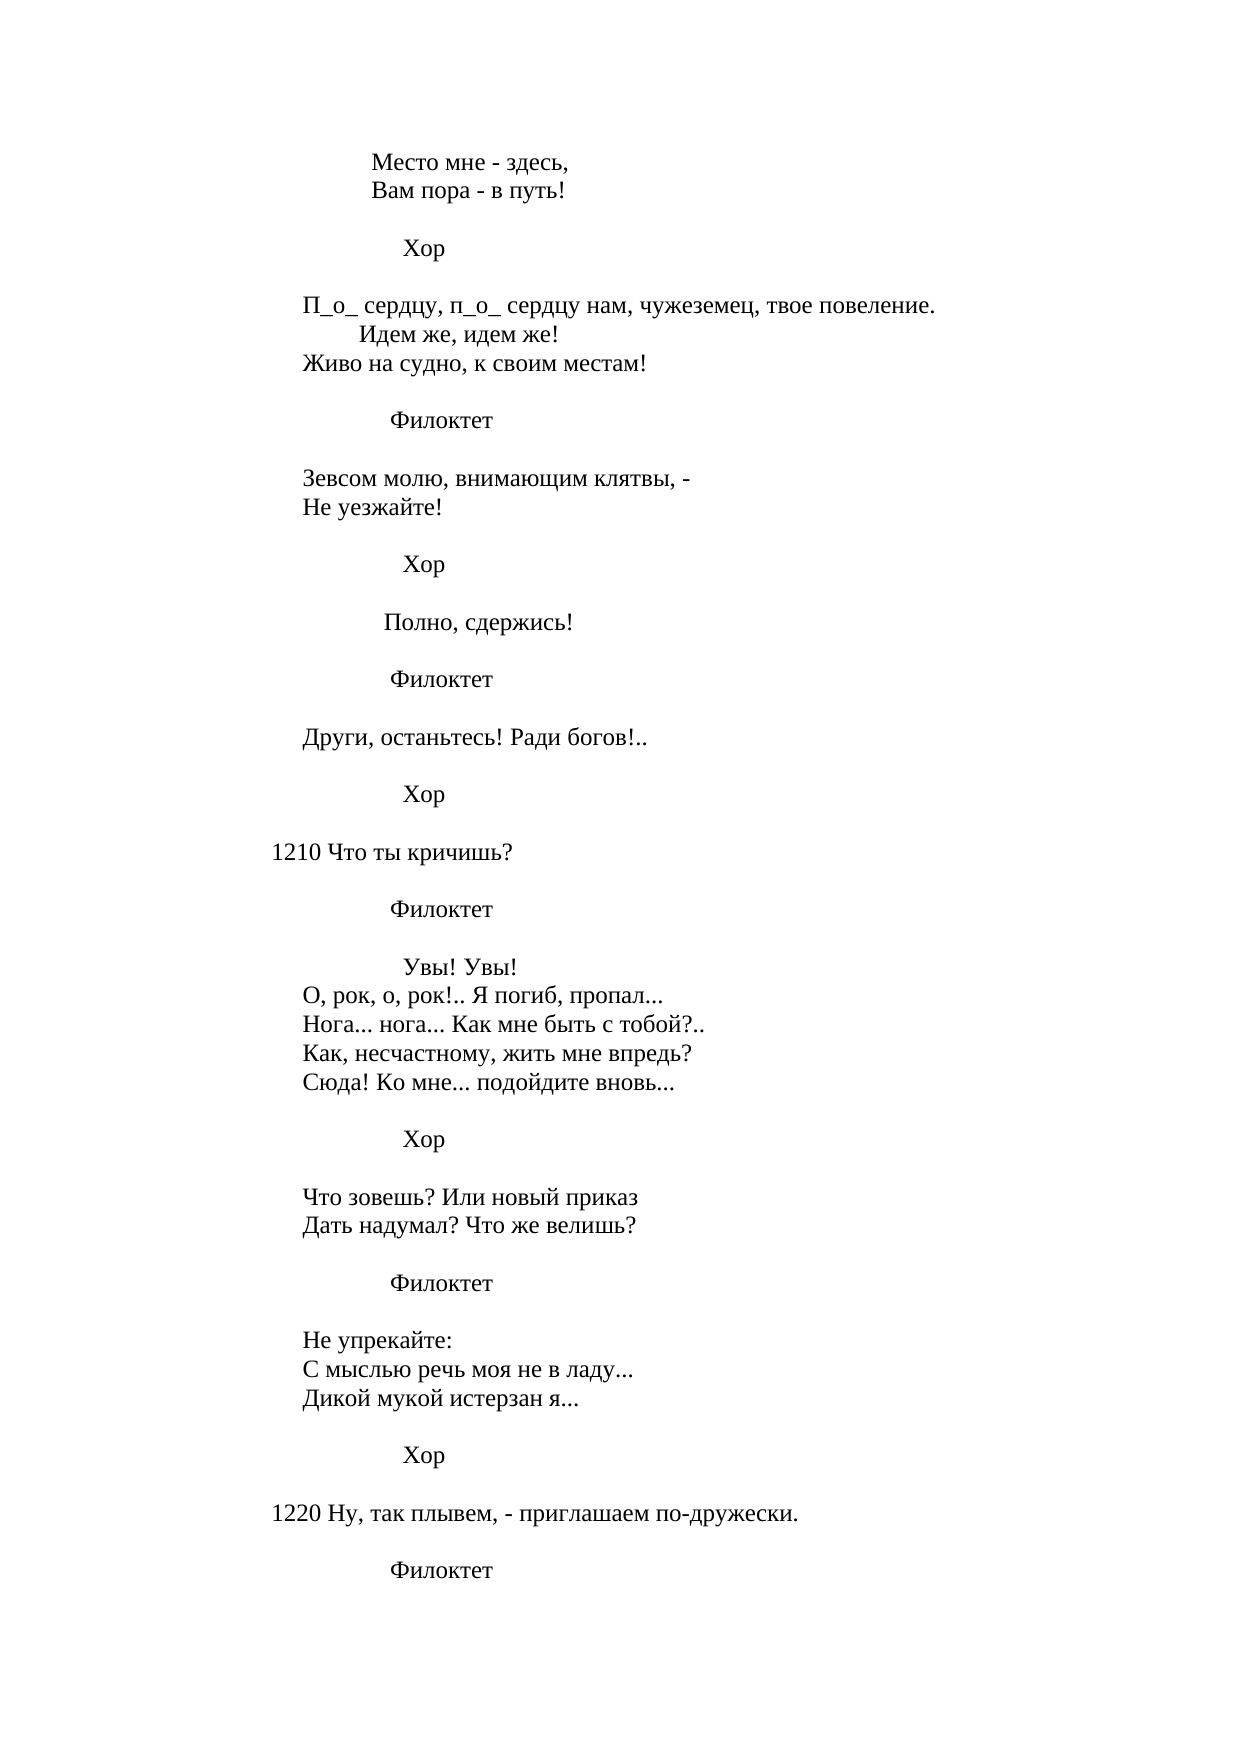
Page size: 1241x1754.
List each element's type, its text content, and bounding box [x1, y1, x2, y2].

text Дать надумал? Что же велишь? [177, 1211, 1152, 1239]
text С мыслью речь моя не в ладу... [177, 1354, 1152, 1383]
text 1210 Что ты кричишь? [177, 837, 1152, 866]
text П_о_ сердцу, п_о_ сердцу нам, чужеземец, твое повеление. [177, 291, 1152, 319]
text Хор [177, 779, 1152, 808]
text Полно, сдержись! [177, 607, 1152, 636]
text Как, несчастному, жить мне впредь? [177, 1038, 1152, 1067]
text Дикой мукой истерзан я... [177, 1383, 1152, 1412]
text Идем же, идем же! [177, 319, 1152, 348]
text Живо на судно, к своим местам! [177, 348, 1152, 377]
text О, рок, о, рок!.. Я погиб, пропал... [177, 981, 1152, 1009]
text 1220 Ну, так плывем, - приглашаем по-дружески. [177, 1498, 1152, 1527]
text Хор [177, 1124, 1152, 1153]
text Что зовешь? Или новый приказ [177, 1182, 1152, 1211]
text Хор [177, 549, 1152, 578]
text Место мне - здесь, [177, 147, 1152, 176]
text Филоктет [177, 406, 1152, 434]
text Не упрекайте: [177, 1326, 1152, 1354]
text Нога... нога... Как мне быть с тобой?.. [177, 1009, 1152, 1038]
text Не уезжайте! [177, 492, 1152, 521]
text Филоктет [177, 1556, 1152, 1584]
text Вам пора - в путь! [177, 176, 1152, 204]
text Увы! Увы! [177, 952, 1152, 981]
text Хор [177, 233, 1152, 262]
text Филоктет [177, 664, 1152, 693]
text Филоктет [177, 894, 1152, 923]
text Филоктет [177, 1268, 1152, 1297]
text Зевсом молю, внимающим клятвы, - [177, 463, 1152, 492]
text Сюда! Ко мне... подойдите вновь... [177, 1067, 1152, 1096]
text Други, останьтесь! Ради богов!.. [177, 722, 1152, 751]
text Хор [177, 1441, 1152, 1469]
